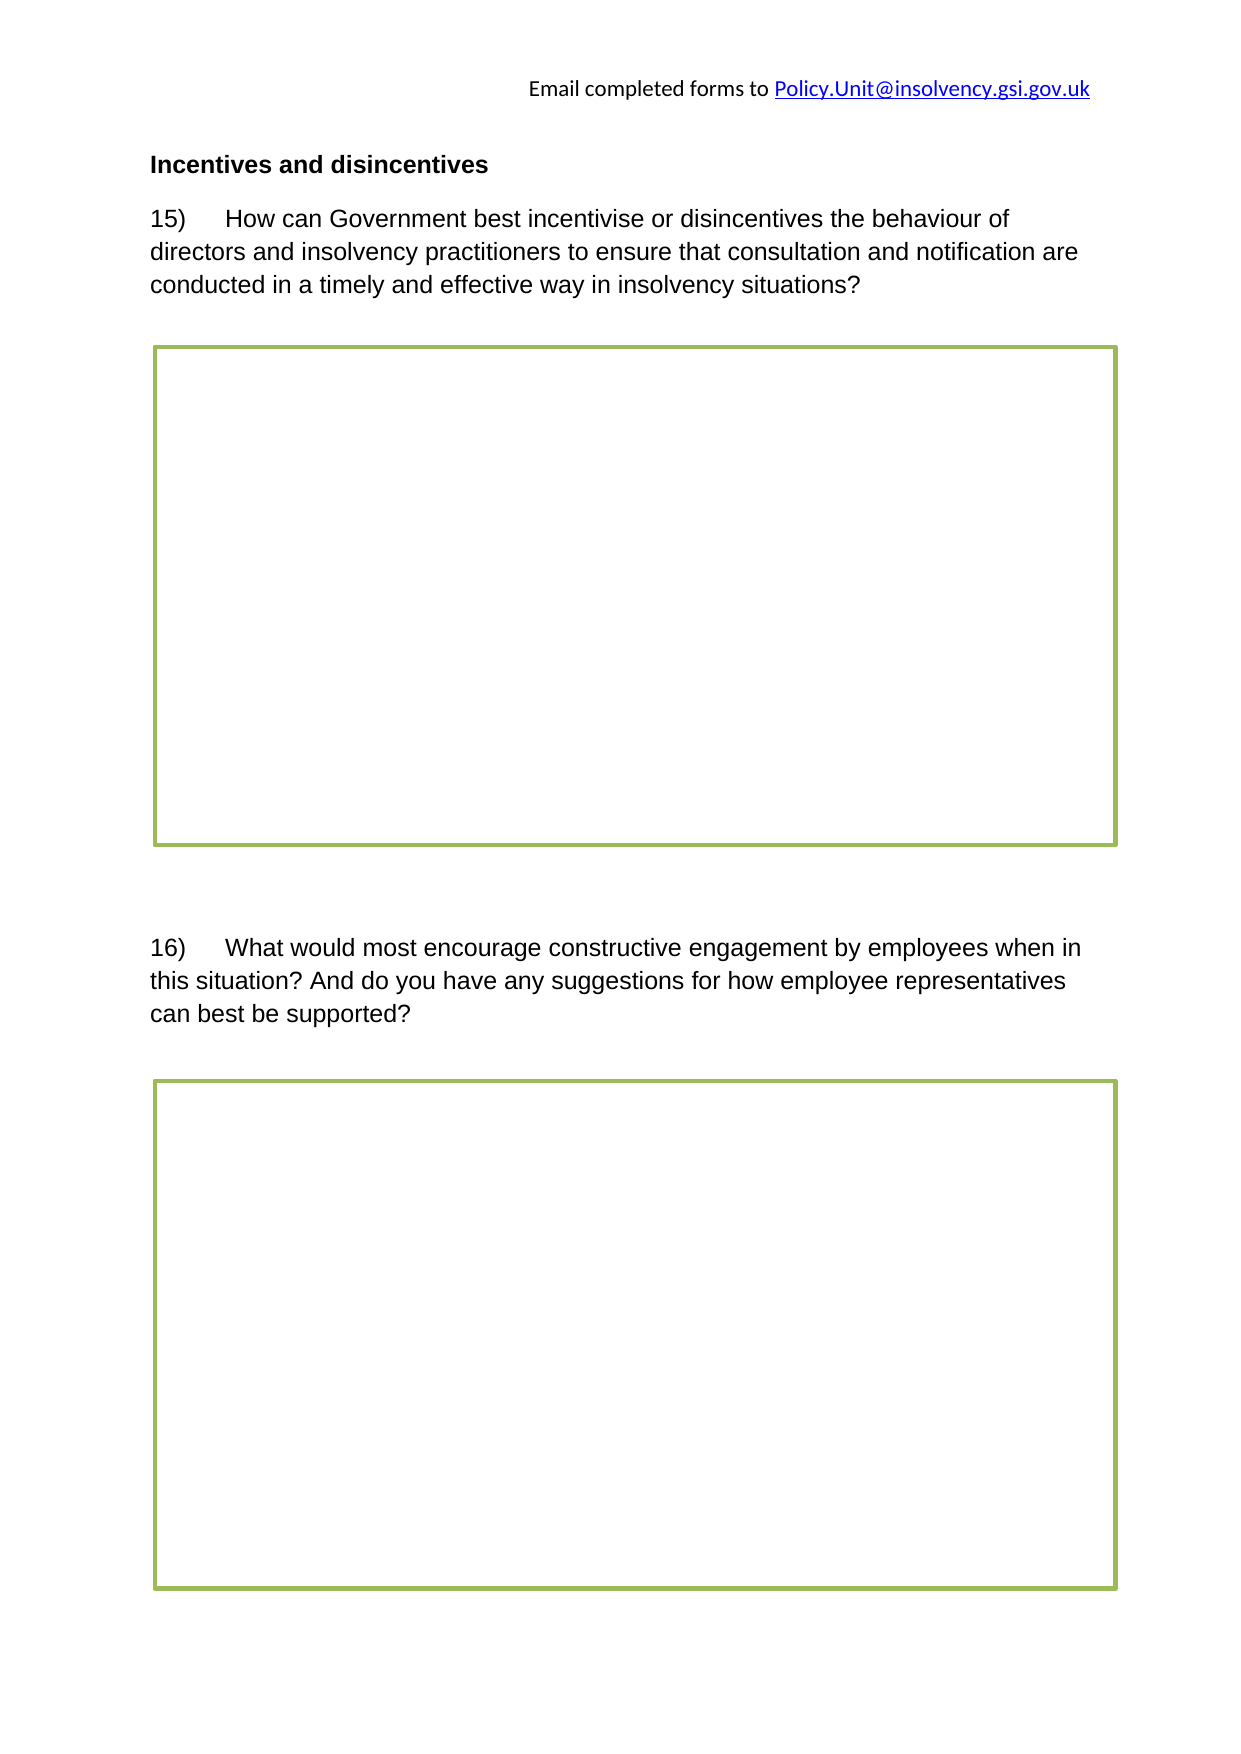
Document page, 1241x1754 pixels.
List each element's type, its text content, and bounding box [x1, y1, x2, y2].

text 15) How can Government best incentivise or disincentives the behaviour of directors and insolvency practitioners to ensure that consultation and notification are conducted in a timely and effective way in insolvency situations? [150, 204, 1090, 299]
text 16) What would most encourage constructive engagement by employees when in this situation? And do you have any suggestions for how employee representatives can best be supported? [150, 933, 1090, 1028]
text Incentives and disincentives [150, 150, 1090, 179]
